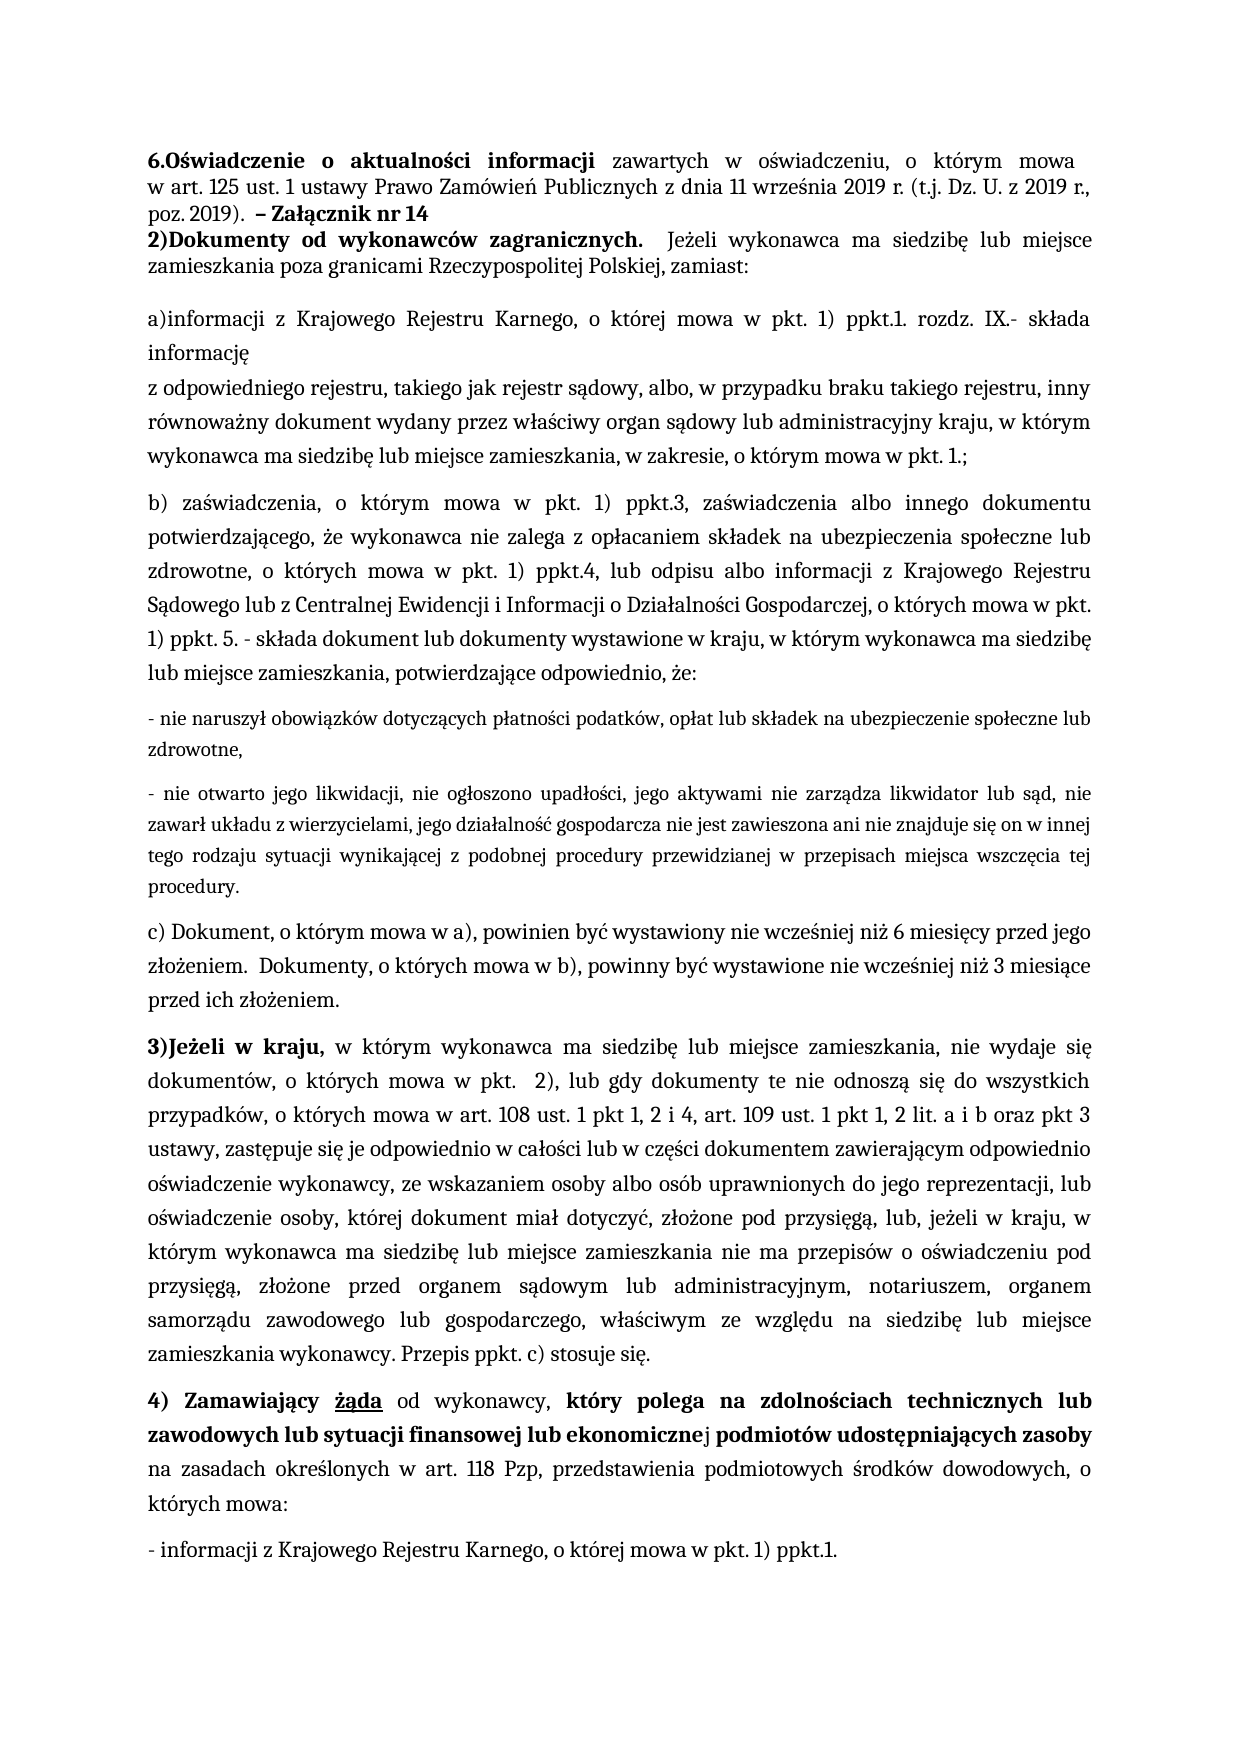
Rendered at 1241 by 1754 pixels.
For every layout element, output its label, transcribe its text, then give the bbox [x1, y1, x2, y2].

text 3)Jeżeli w kraju, w którym wykonawca ma siedzibę lub miejsce zamieszkania, nie wydaje się dokumentów, o których mowa w pkt. 2), lub gdy dokumenty te nie odnoszą się do wszystkich przypadków, o których mowa w art. 108 ust. 1 pkt 1, 2 i 4, art. 109 ust. 1 pkt 1, 2 lit. a i b oraz pkt 3 ustawy, zastępuje się je odpowiednio w całości lub w części dokumentem zawierającym odpowiednio oświadczenie wykonawcy, ze wskazaniem osoby albo osób uprawnionych do jego reprezentacji, lub oświadczenie osoby, której dokument miał dotyczyć, złożone pod przysięgą, lub, jeżeli w kraju, w którym wykonawca ma siedzibę lub miejsce zamieszkania nie ma przepisów o oświadczeniu pod przysięgą, złożone przed organem sądowym lub administracyjnym, notariuszem, organem samorządu zawodowego lub gospodarczego, właściwym ze względu na siedzibę lub miejsce zamieszkania wykonawcy. Przepis ppkt. c) stosuje się. [148, 1034, 1092, 1367]
text - informacji z Krajowego Rejestru Karnego, o której mowa w pkt. 1) ppkt.1. [148, 1537, 1092, 1563]
text a)informacji z Krajowego Rejestru Karnego, o której mowa w pkt. 1) ppkt.1. rozdz. IX.- składa informację z odpowiedniego rejestru, takiego jak rejestr sądowy, albo, w przypadku braku takiego rejestru, inny równoważny dokument wydany przez właściwy organ sądowy lub administracyjny kraju, w którym wykonawca ma siedzibę lub miejsce zamieszkania, w zakresie, o którym mowa w pkt. 1.; [148, 306, 1092, 469]
text 2)Dokumenty od wykonawców zagranicznych. Jeżeli wykonawca ma siedzibę lub miejsce zamieszkania poza granicami Rzeczypospolitej Polskiej, zamiast: [148, 227, 1092, 279]
text - nie otwarto jego likwidacji, nie ogłoszono upadłości, jego aktywami nie zarządza likwidator lub sąd, nie zawarł układu z wierzycielami, jego działalność gospodarcza nie jest zawieszona ani nie znajduje się on w innej tego rodzaju sytuacji wynikającej z podobnej procedury przewidzianej w przepisach miejsca wszczęcia tej procedury. [148, 782, 1092, 899]
text 6.Oświadczenie o aktualności informacji zawartych w oświadczeniu, o którym mowa w art. 125 ust. 1 ustawy Prawo Zamówień Publicznych z dnia 11 września 2019 r. (t.j. Dz. U. z 2019 r., poz. 2019). – Załącznik nr 14 [148, 148, 1092, 227]
text - nie naruszył obowiązków dotyczących płatności podatków, opłat lub składek na ubezpieczenie społeczne lub zdrowotne, [148, 707, 1092, 762]
text 4) Zamawiający żąda od wykonawcy, który polega na zdolnościach technicznych lub zawodowych lub sytuacji finansowej lub ekonomicznej podmiotów udostępniających zasoby na zasadach określonych w art. 118 Pzp, przedstawienia podmiotowych środków dowodowych, o których mowa: [148, 1388, 1092, 1517]
text b) zaświadczenia, o którym mowa w pkt. 1) ppkt.3, zaświadczenia albo innego dokumentu potwierdzającego, że wykonawca nie zalega z opłacaniem składek na ubezpieczenia społeczne lub zdrowotne, o których mowa w pkt. 1) ppkt.4, lub odpisu albo informacji z Krajowego Rejestru Sądowego lub z Centralnej Ewidencji i Informacji o Działalności Gospodarczej, o których mowa w pkt. 1) ppkt. 5. - składa dokument lub dokumenty wystawione w kraju, w którym wykonawca ma siedzibę lub miejsce zamieszkania, potwierdzające odpowiednio, że: [148, 489, 1092, 686]
text c) Dokument, o którym mowa w a), powinien być wystawiony nie wcześniej niż 6 miesięcy przed jego złożeniem. Dokumenty, o których mowa w b), powinny być wystawione nie wcześniej niż 3 miesiące przed ich złożeniem. [148, 919, 1092, 1013]
